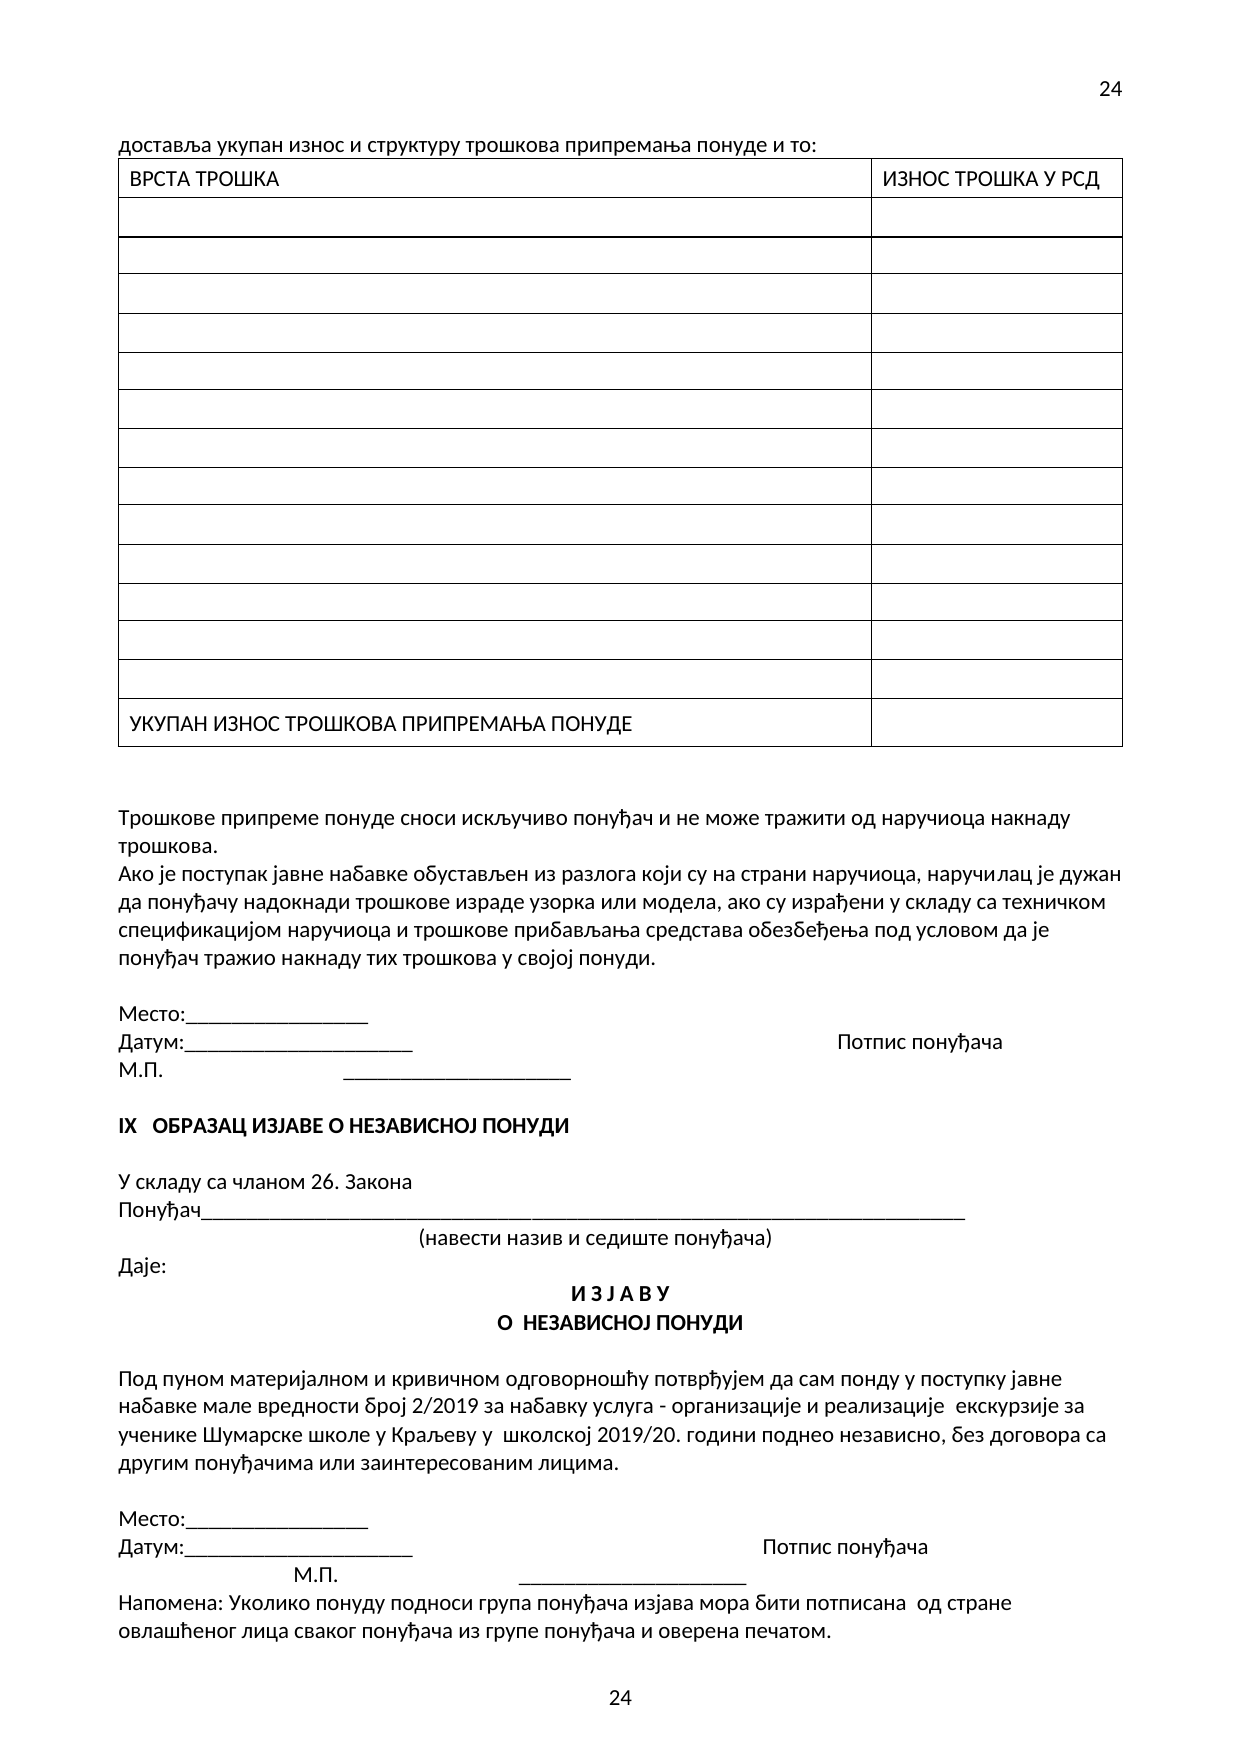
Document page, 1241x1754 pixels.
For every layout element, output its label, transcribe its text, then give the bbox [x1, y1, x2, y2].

table_cell [872, 545, 1122, 583]
table_cell [119, 621, 871, 659]
table_cell [872, 390, 1122, 428]
table_cell [872, 429, 1122, 467]
text Трошкове припреме понуде сноси искључиво понуђач и не може тражити од наручиоца накнаду трошкова. [118, 803, 1122, 859]
table_cell [872, 699, 1122, 746]
text Датум:____________________ Потпис понуђача [118, 1532, 1122, 1560]
text Место:________________ [118, 999, 1122, 1027]
text Даје: [118, 1252, 1122, 1279]
text Место:________________ [118, 1504, 1122, 1532]
text М.П. ____________________ [118, 1055, 1122, 1083]
table_cell [119, 390, 871, 428]
table_cell [119, 660, 871, 698]
table_cell УКУПАН ИЗНОС ТРОШКОВА ПРИПРЕМАЊА ПОНУДЕ [119, 699, 871, 746]
table_cell [119, 314, 871, 352]
text Датум:____________________ Потпис понуђача [118, 1027, 1122, 1055]
text Ако је поступак јавне набавке обустављен из разлога који су на страни наручиоца, наручилац је дужан да понуђачу надокнади трошкове израде узорка или модела, ако су израђени у складу са техничком спецификацијом наручиоца и трошкове прибављања средстава обезбеђења под условом да је понуђач тражио накнаду тих трошкова у својој понуди. [118, 859, 1122, 971]
text Под пуном материјалном и кривичном одговорношћу потврђујем да сам понду у поступку јавне набавке мале вредности број 2/2019 за набавку услуга - организације и реализације екскурзије за ученике Шумарске школе у Краљеву у школској 2019/20. години поднео независно, без договора са другим понуђачима или заинтересованим лицима. [118, 1364, 1122, 1476]
text (навести назив и седиште понуђача) [118, 1223, 1122, 1252]
table_cell [872, 660, 1122, 698]
table_header ВРСТА ТРОШКА [119, 159, 871, 197]
table_cell [119, 353, 871, 389]
table_cell [119, 545, 871, 583]
table_cell [872, 621, 1122, 659]
text И З Ј А В У [118, 1279, 1122, 1308]
text IX ОБРАЗАЦ ИЗЈАВЕ О НЕЗАВИСНОЈ ПОНУДИ [118, 1111, 1122, 1139]
table_cell [119, 274, 871, 313]
table_cell [872, 505, 1122, 543]
table_cell [872, 314, 1122, 352]
table_cell [119, 505, 871, 543]
table_cell [872, 238, 1122, 273]
text доставља укупан износ и структуру трошкова припремања понуде и то: [118, 130, 1122, 158]
table_cell [119, 238, 871, 273]
table_header ИЗНОС ТРОШКА У РСД [872, 159, 1122, 197]
text М.П. ____________________ [118, 1560, 1122, 1588]
table_cell [872, 584, 1122, 619]
text У складу са чланом 26. Закона [118, 1167, 1122, 1196]
table_cell [119, 429, 871, 467]
table_cell [119, 584, 871, 619]
table_cell [119, 198, 871, 236]
text О НЕЗАВИСНОЈ ПОНУДИ [118, 1308, 1122, 1336]
table_cell [119, 468, 871, 504]
text Понуђач___________________________________________________________________ [118, 1196, 1122, 1223]
text Напомена: Уколико понуду подноси група понуђача изјава мора бити потписана од стране овлашћеног лица сваког понуђача из групе понуђача и оверена печатом. [118, 1588, 1122, 1644]
table_cell [872, 468, 1122, 504]
table_cell [872, 198, 1122, 236]
table_cell [872, 274, 1122, 313]
table_cell [872, 353, 1122, 389]
